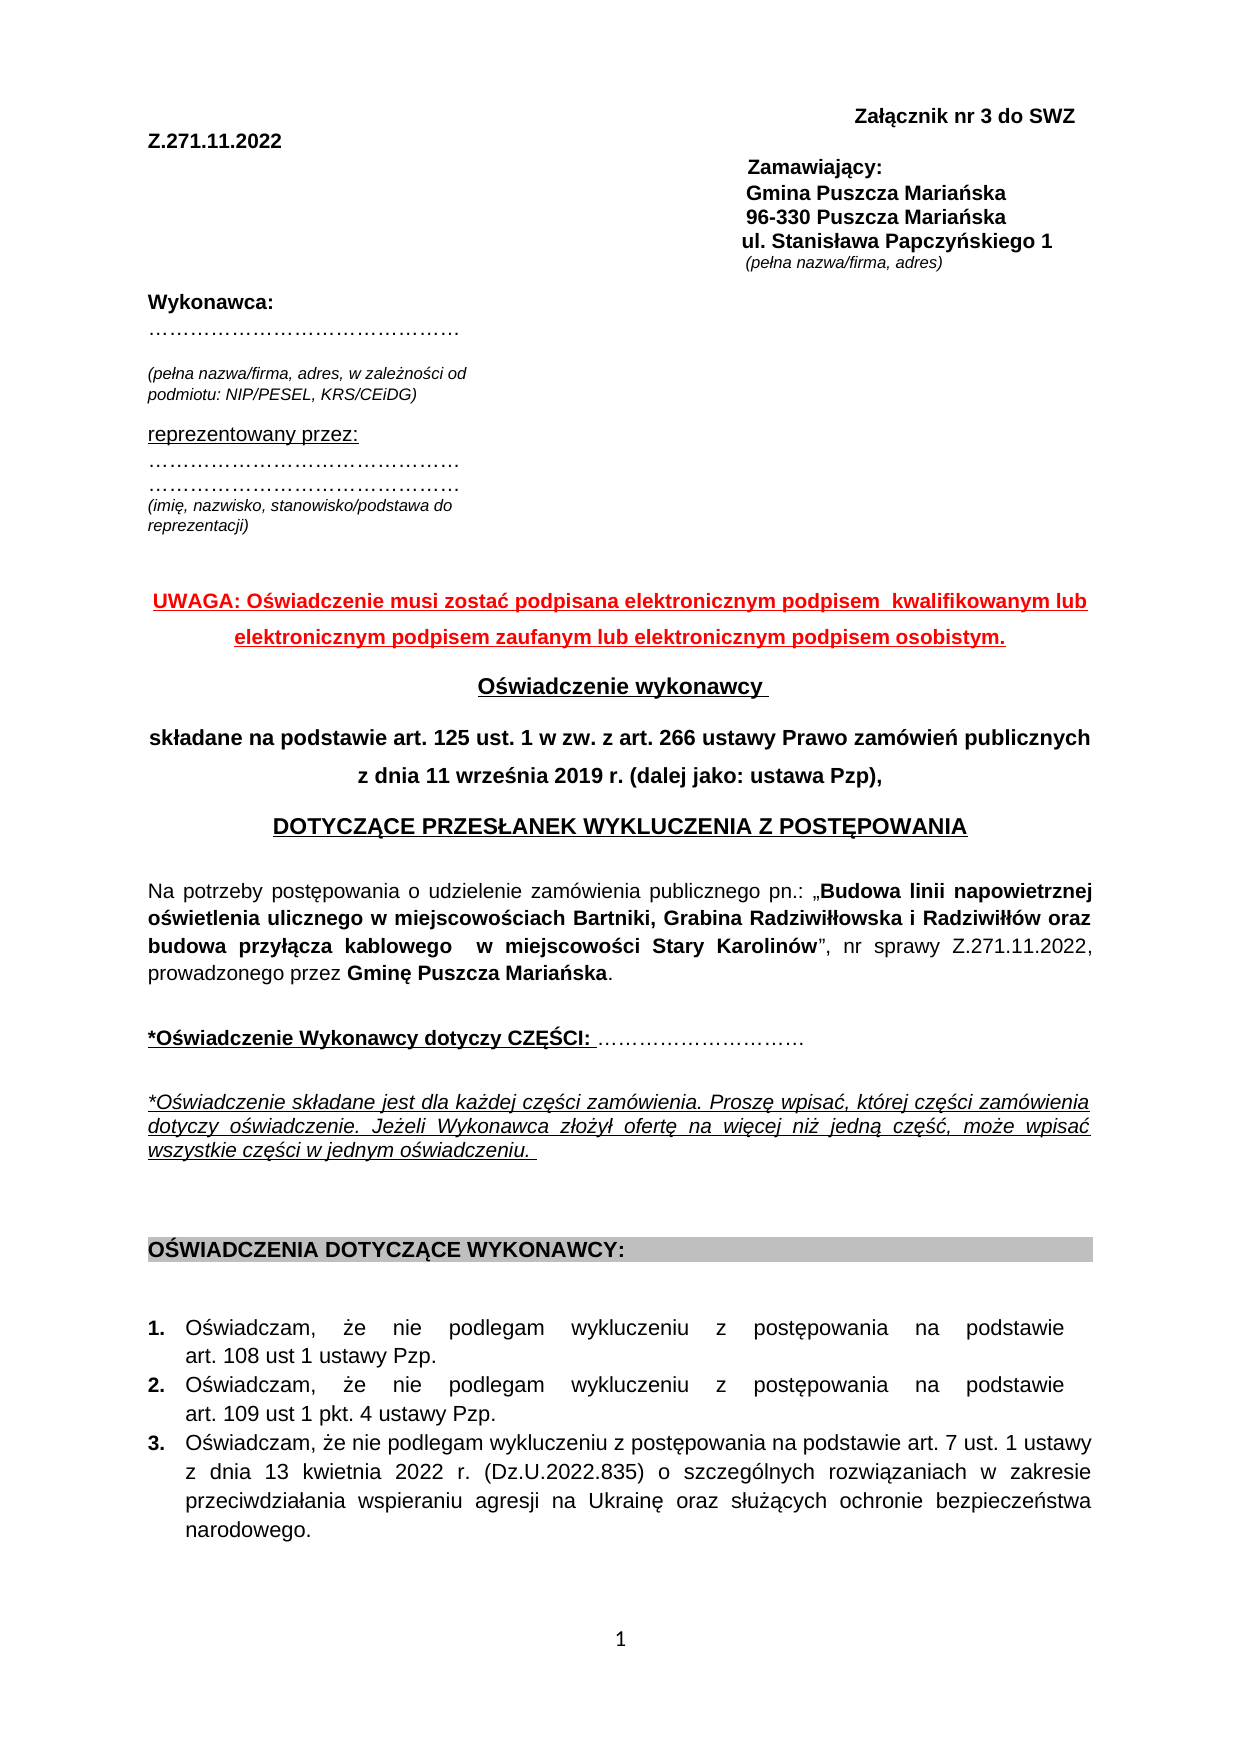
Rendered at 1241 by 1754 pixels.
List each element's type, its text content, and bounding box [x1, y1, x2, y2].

text Zamawiający: [148, 155, 1093, 179]
text reprezentowany przez: [148, 422, 1093, 446]
text Wykonawca: [148, 290, 1093, 314]
text Gmina Puszcza Mariańska [148, 181, 1093, 205]
text OŚWIADCZENIA DOTYCZĄCE WYKONAWCY: [148, 1237, 1093, 1262]
text Oświadczenie wykonawcy [148, 673, 1093, 699]
text *Oświadczenie Wykonawcy dotyczy CZĘŚCI: ………………………… [148, 1026, 1093, 1050]
text składane na podstawie art. 125 ust. 1 w zw. z art. 266 ustawy Prawo zamówień publicznych z dnia 11 września 2019 r. (dalej jako: ustawa Pzp), [148, 725, 1093, 788]
text DOTYCZĄCE PRZESŁANEK WYKLUCZENIA Z POSTĘPOWANIA [148, 813, 1093, 839]
list Oświadczam, że nie podlegam wykluczeniu z postępowania na podstawie art. 108 ust 1 ustawy Pzp. [148, 1314, 1093, 1369]
text (imię, nazwisko, stanowisko/podstawa do reprezentacji) [148, 496, 472, 535]
text ul. Stanisława Papczyńskiego 1 [148, 229, 1093, 253]
text ……………………………………… [148, 316, 472, 340]
text ……………………………………………………………………………… [148, 448, 472, 496]
text UWAGA: Oświadczenie musi zostać podpisana elektronicznym podpisem kwalifikowanym lub elektronicznym podpisem zaufanym lub elektronicznym podpisem osobistym. [148, 589, 1093, 649]
text Z.271.11.2022 [148, 129, 1093, 153]
list Oświadczam, że nie podlegam wykluczeniu z postępowania na podstawie art. 7 ust. 1 ustawy z dnia 13 kwietnia 2022 r. (Dz.U.2022.835) o szczególnych rozwiązaniach w zakresie przeciwdziałania wspieraniu agresji na Ukrainę oraz służących ochronie bezpieczeństwa narodowego. [148, 1430, 1093, 1542]
text Na potrzeby postępowania o udzielenie zamówienia publicznego pn.: „Budowa linii napowietrznej oświetlenia ulicznego w miejscowościach Bartniki, Grabina Radziwiłłowska i Radziwiłłów oraz budowa przyłącza kablowego w miejscowości Stary Karolinów”, nr sprawy Z.271.11.2022, prowadzonego przez Gminę Puszcza Mariańska. [148, 878, 1093, 985]
text (pełna nazwa/firma, adres, w zależności od podmiotu: NIP/PESEL, KRS/CEiDG) [148, 364, 472, 404]
text 96-330 Puszcza Mariańska [148, 205, 1093, 229]
text *Oświadczenie składane jest dla każdej części zamówienia. Proszę wpisać, której części zamówienia dotyczy oświadczenie. Jeżeli Wykonawca złożył ofertę na więcej niż jedną część, może wpisać wszystkie części w jednym oświadczeniu. [148, 1090, 1093, 1162]
text (pełna nazwa/firma, adres) [148, 253, 1093, 272]
text Załącznik nr 3 do SWZ [694, 103, 1093, 127]
list Oświadczam, że nie podlegam wykluczeniu z postępowania na podstawie art. 109 ust 1 pkt. 4 ustawy Pzp. [148, 1372, 1093, 1427]
